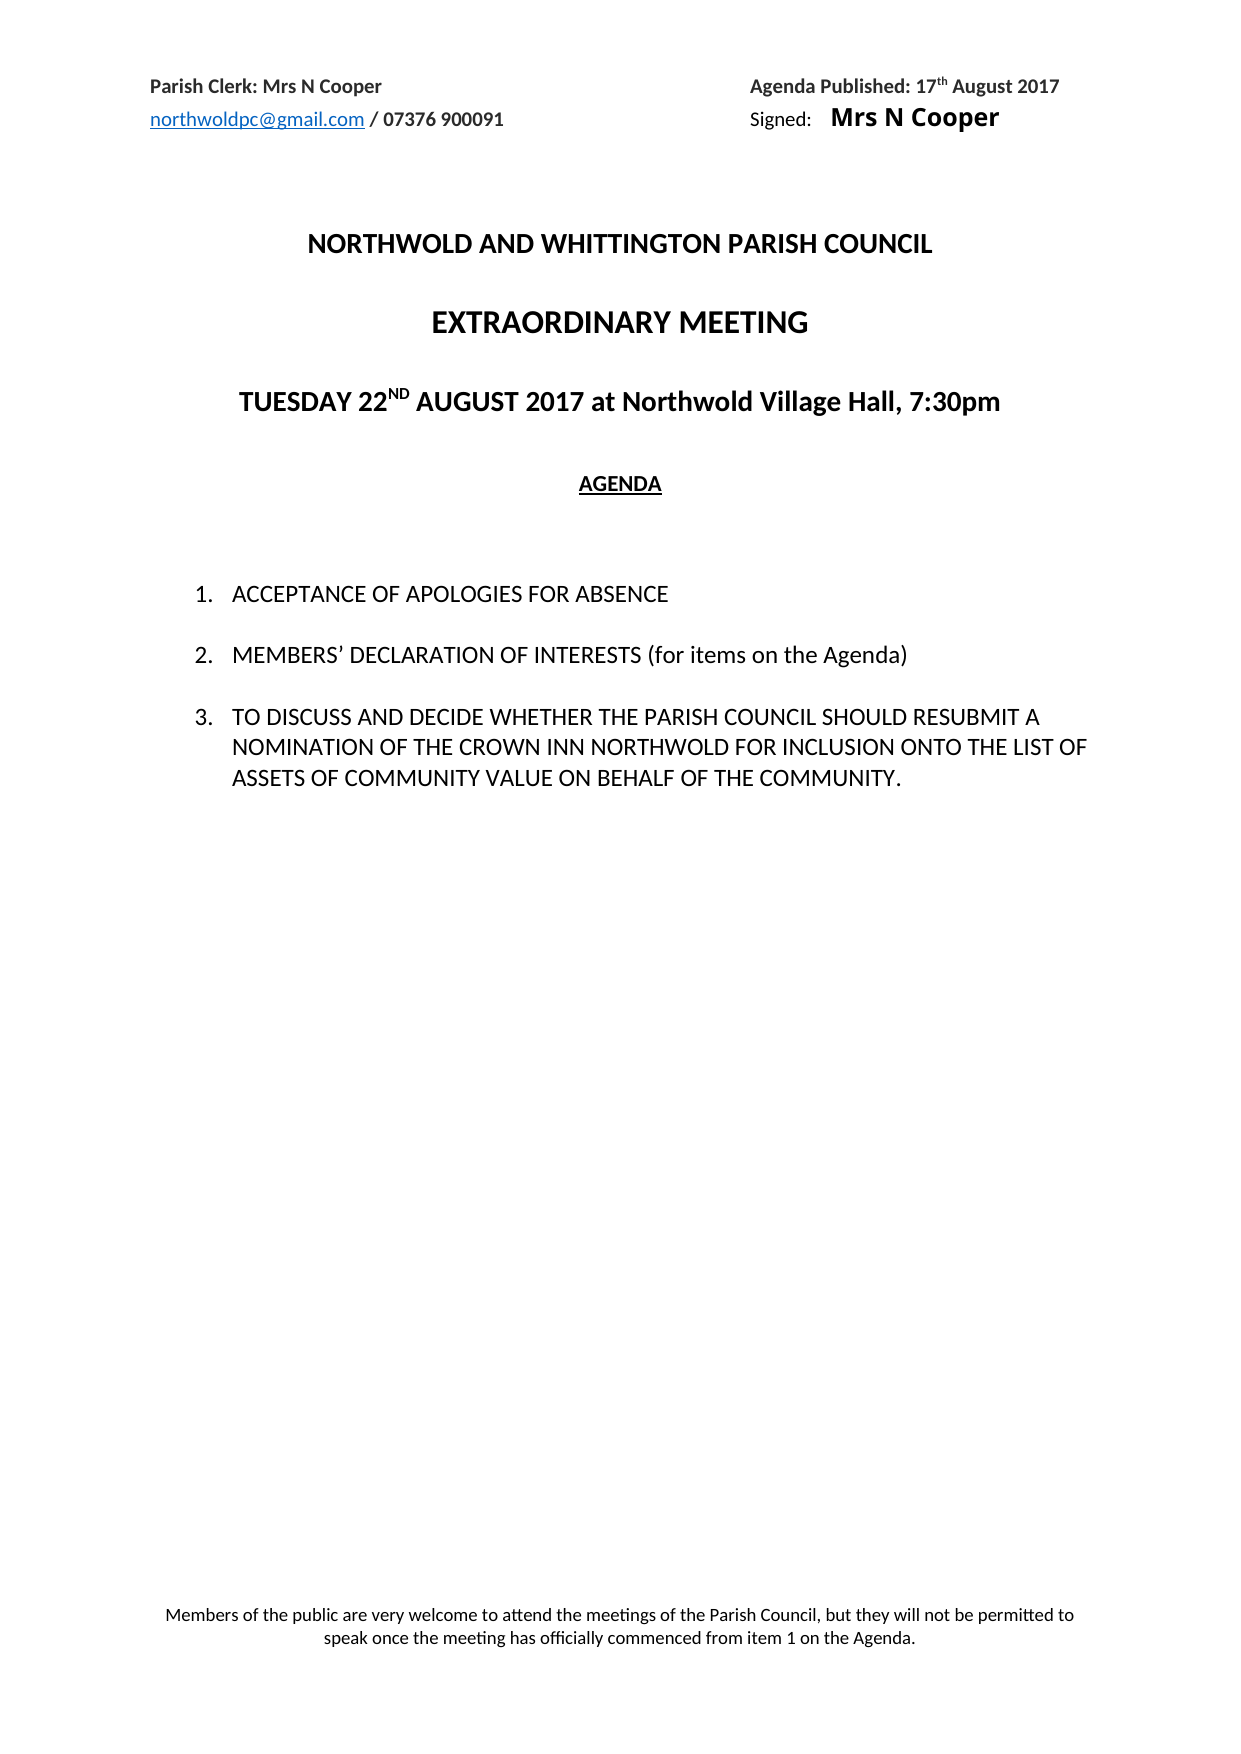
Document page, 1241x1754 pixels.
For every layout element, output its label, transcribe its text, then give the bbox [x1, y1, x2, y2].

list MEMBERS’ DECLARATION OF INTERESTS (for items on the Agenda) [194, 639, 1090, 670]
text TUESDAY 22ND AUGUST 2017 at Northwold Village Hall, 7:30pm [150, 383, 1090, 418]
text AGENDA [150, 469, 1090, 497]
text Extraordinary Meeting [150, 301, 1090, 342]
list ACCEPTANCE OF APOLOGIES FOR ABSENCE [194, 578, 1090, 609]
text NORTHWOLD AND WHITTINGTON PARISH COUNCIL [150, 225, 1090, 260]
list to discuss and decide whether the PARISH COUNCIL should RESUBMIT A NOMINATION OF THE CROWN iNN NORTHWOLD FOR INCLUSION ONTO THE LIST OF ASSETS OF COMMUNITY VALUE on behalf of the community. [194, 701, 1090, 792]
